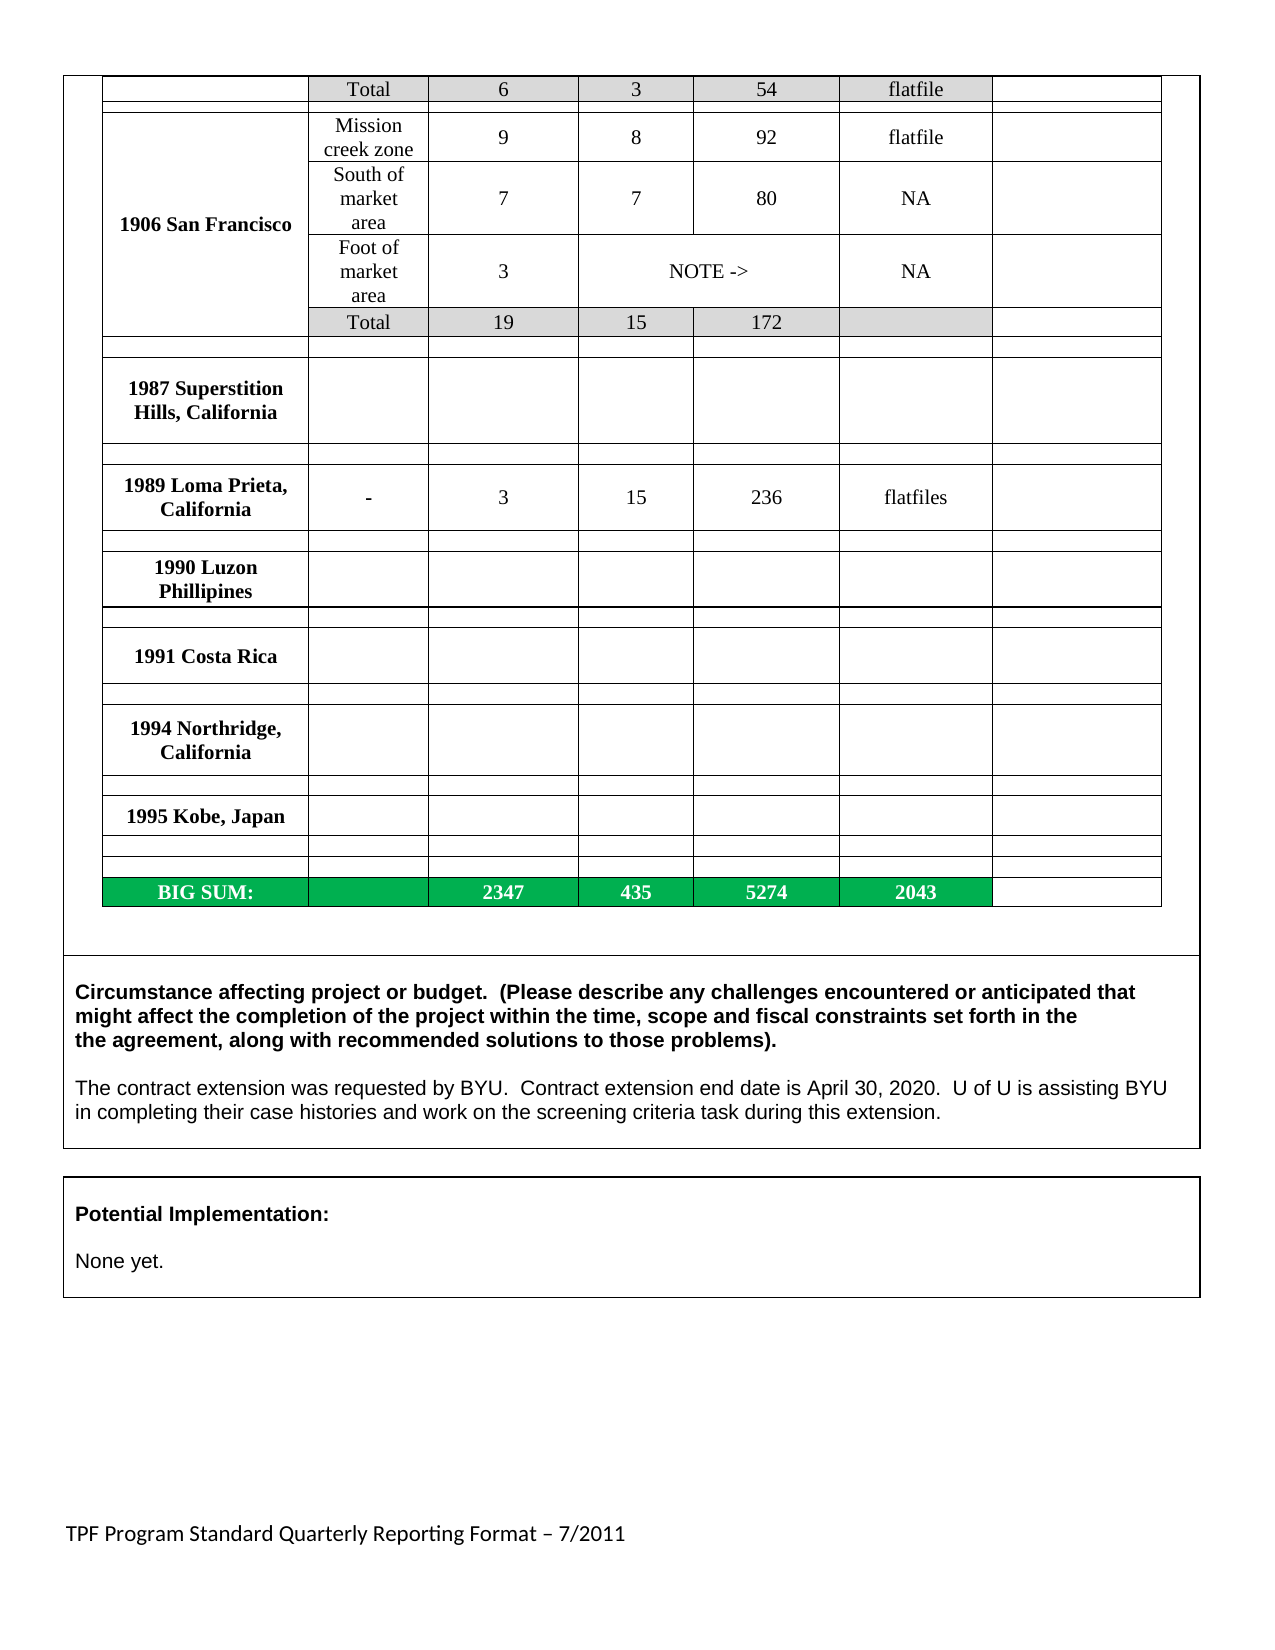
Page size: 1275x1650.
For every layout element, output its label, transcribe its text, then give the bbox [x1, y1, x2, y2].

table_cell Circumstance affecting project or budget. (Please describe any challenges encountered or anticipated that might affect the completion of the project within the time, scope and fiscal constraints set forth in the the agreement, along with recommended solutions to those problems). The contract extension was requested by BYU. Contract extension end date is April 30, 2020. U of U is assisting BYU in completing their case histories and work on the screening criteria task during this extension. [64, 956, 1199, 1148]
table_header Potential Implementation: None yet. [64, 1178, 1199, 1297]
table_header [64, 76, 1199, 955]
